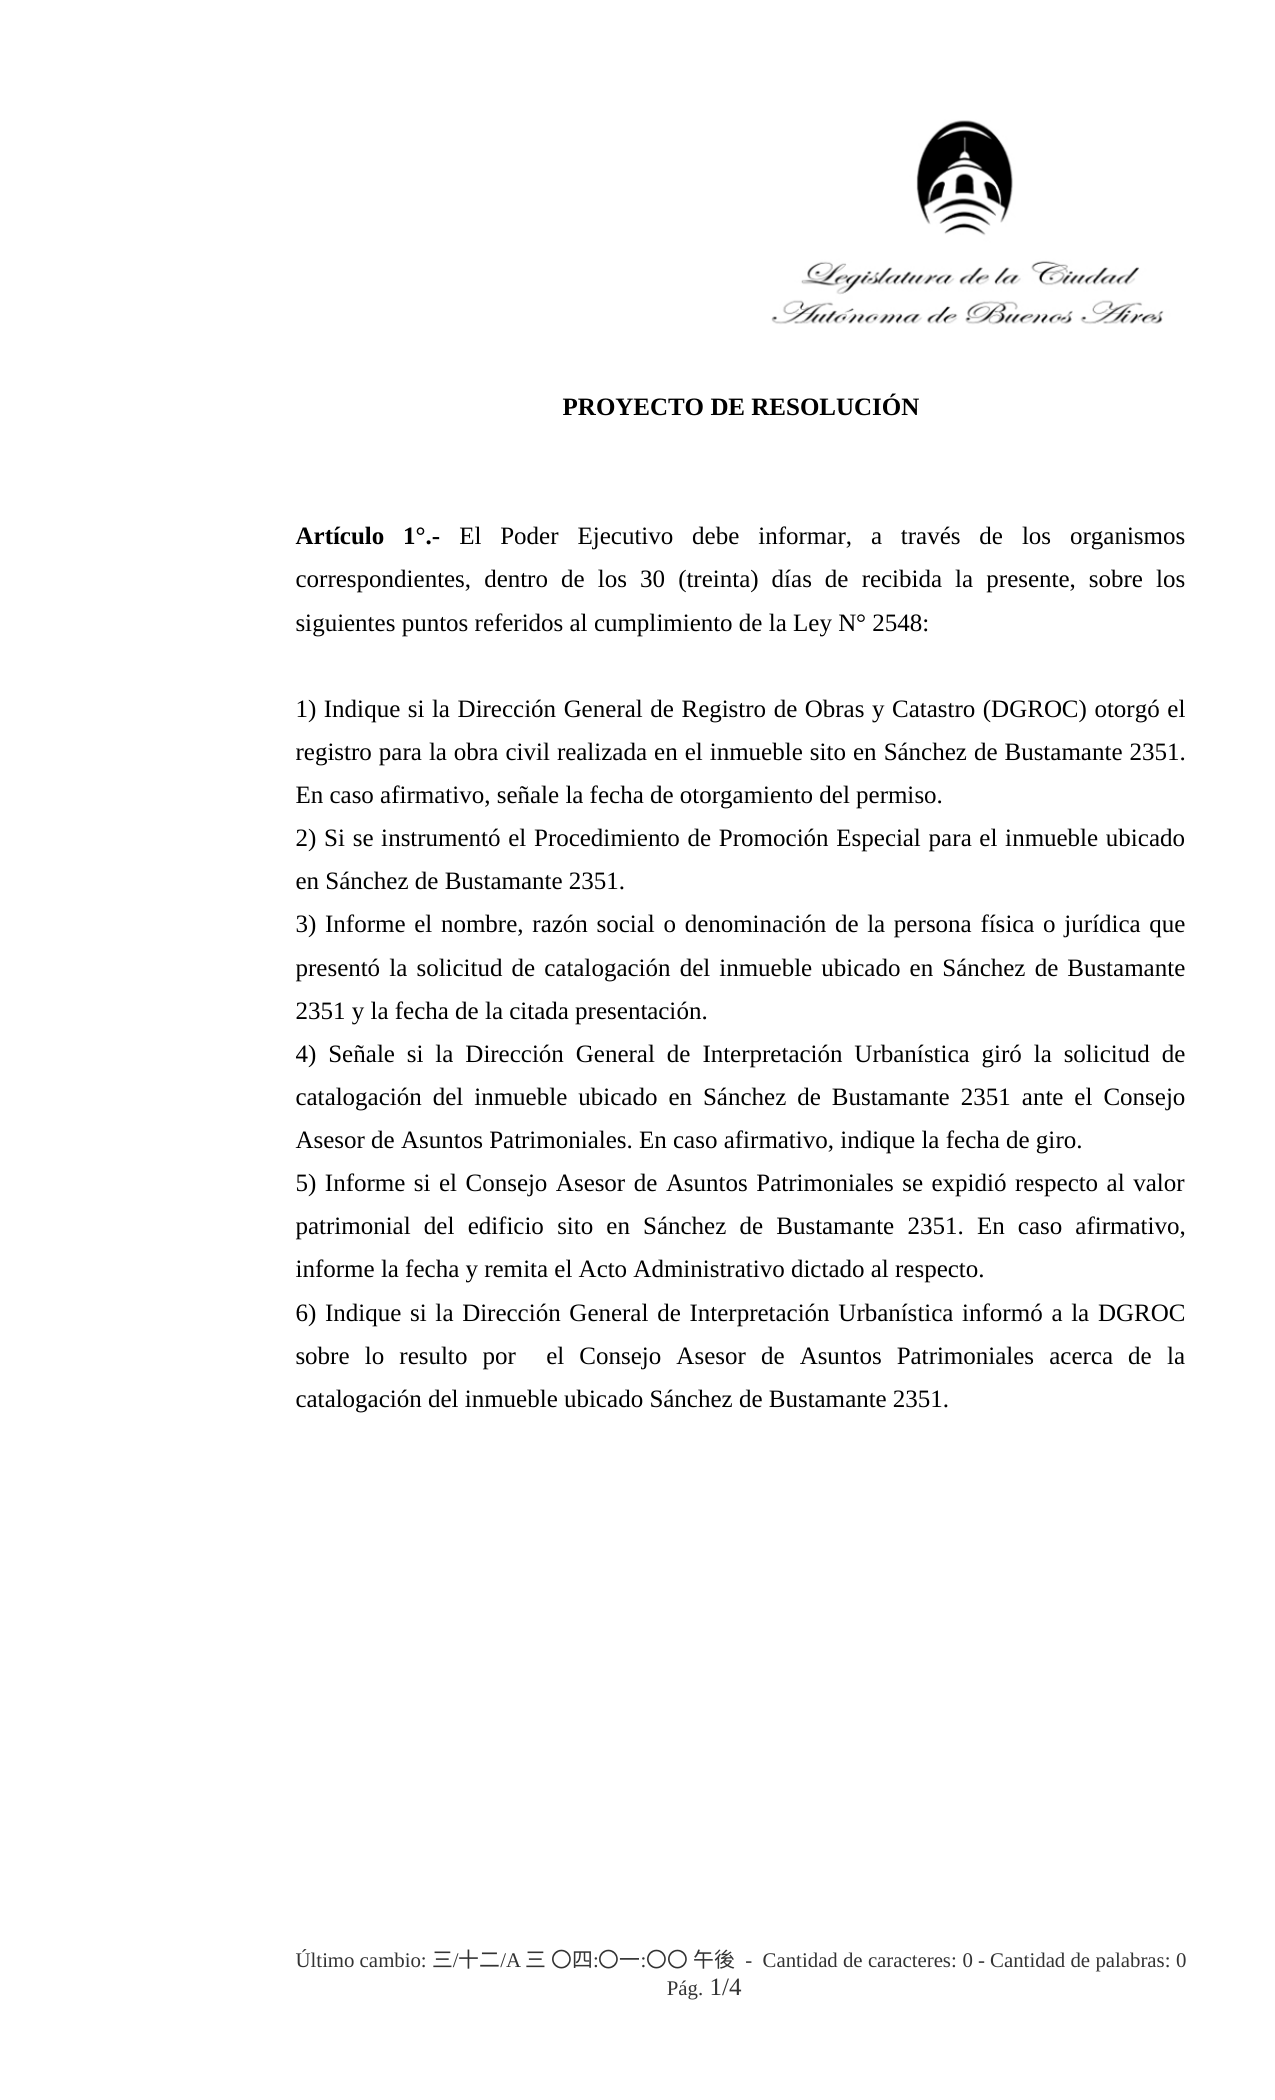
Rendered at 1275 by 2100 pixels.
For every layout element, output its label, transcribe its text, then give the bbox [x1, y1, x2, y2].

text 6) Indique si la Dirección General de Interpretación Urbanística informó a la DGROC sobre lo resulto por el Consejo Asesor de Asuntos Patrimoniales acerca de la catalogación del inmueble ubicado Sánchez de Bustamante 2351. [295, 1298, 1186, 1413]
text 5) Informe si el Consejo Asesor de Asuntos Patrimoniales se expidió respecto al valor patrimonial del edificio sito en Sánchez de Bustamante 2351. En caso afirmativo, informe la fecha y remita el Acto Administrativo dictado al respecto. [295, 1168, 1186, 1283]
picture [754, 103, 1187, 349]
text 1) Indique si la Dirección General de Registro de Obras y Catastro (DGROC) otorgó el registro para la obra civil realizada en el inmueble sito en Sánchez de Bustamante 2351. En caso afirmativo, señale la fecha de otorgamiento del permiso. [295, 694, 1186, 809]
text PROYECTO DE RESOLUCIÓN [295, 392, 1186, 421]
text 4) Señale si la Dirección General de Interpretación Urbanística giró la solicitud de catalogación del inmueble ubicado en Sánchez de Bustamante 2351 ante el Consejo Asesor de Asuntos Patrimoniales. En caso afirmativo, indique la fecha de giro. [295, 1039, 1186, 1154]
text 2) Si se instrumentó el Procedimiento de Promoción Especial para el inmueble ubicado en Sánchez de Bustamante 2351. [295, 823, 1186, 895]
text Artículo 1°.- El Poder Ejecutivo debe informar, a través de los organismos correspondientes, dentro de los 30 (treinta) días de recibida la presente, sobre los siguientes puntos referidos al cumplimiento de la Ley N° 2548: [295, 521, 1186, 636]
text 3) Informe el nombre, razón social o denominación de la persona física o jurídica que presentó la solicitud de catalogación del inmueble ubicado en Sánchez de Bustamante 2351 y la fecha de la citada presentación. [295, 909, 1186, 1024]
